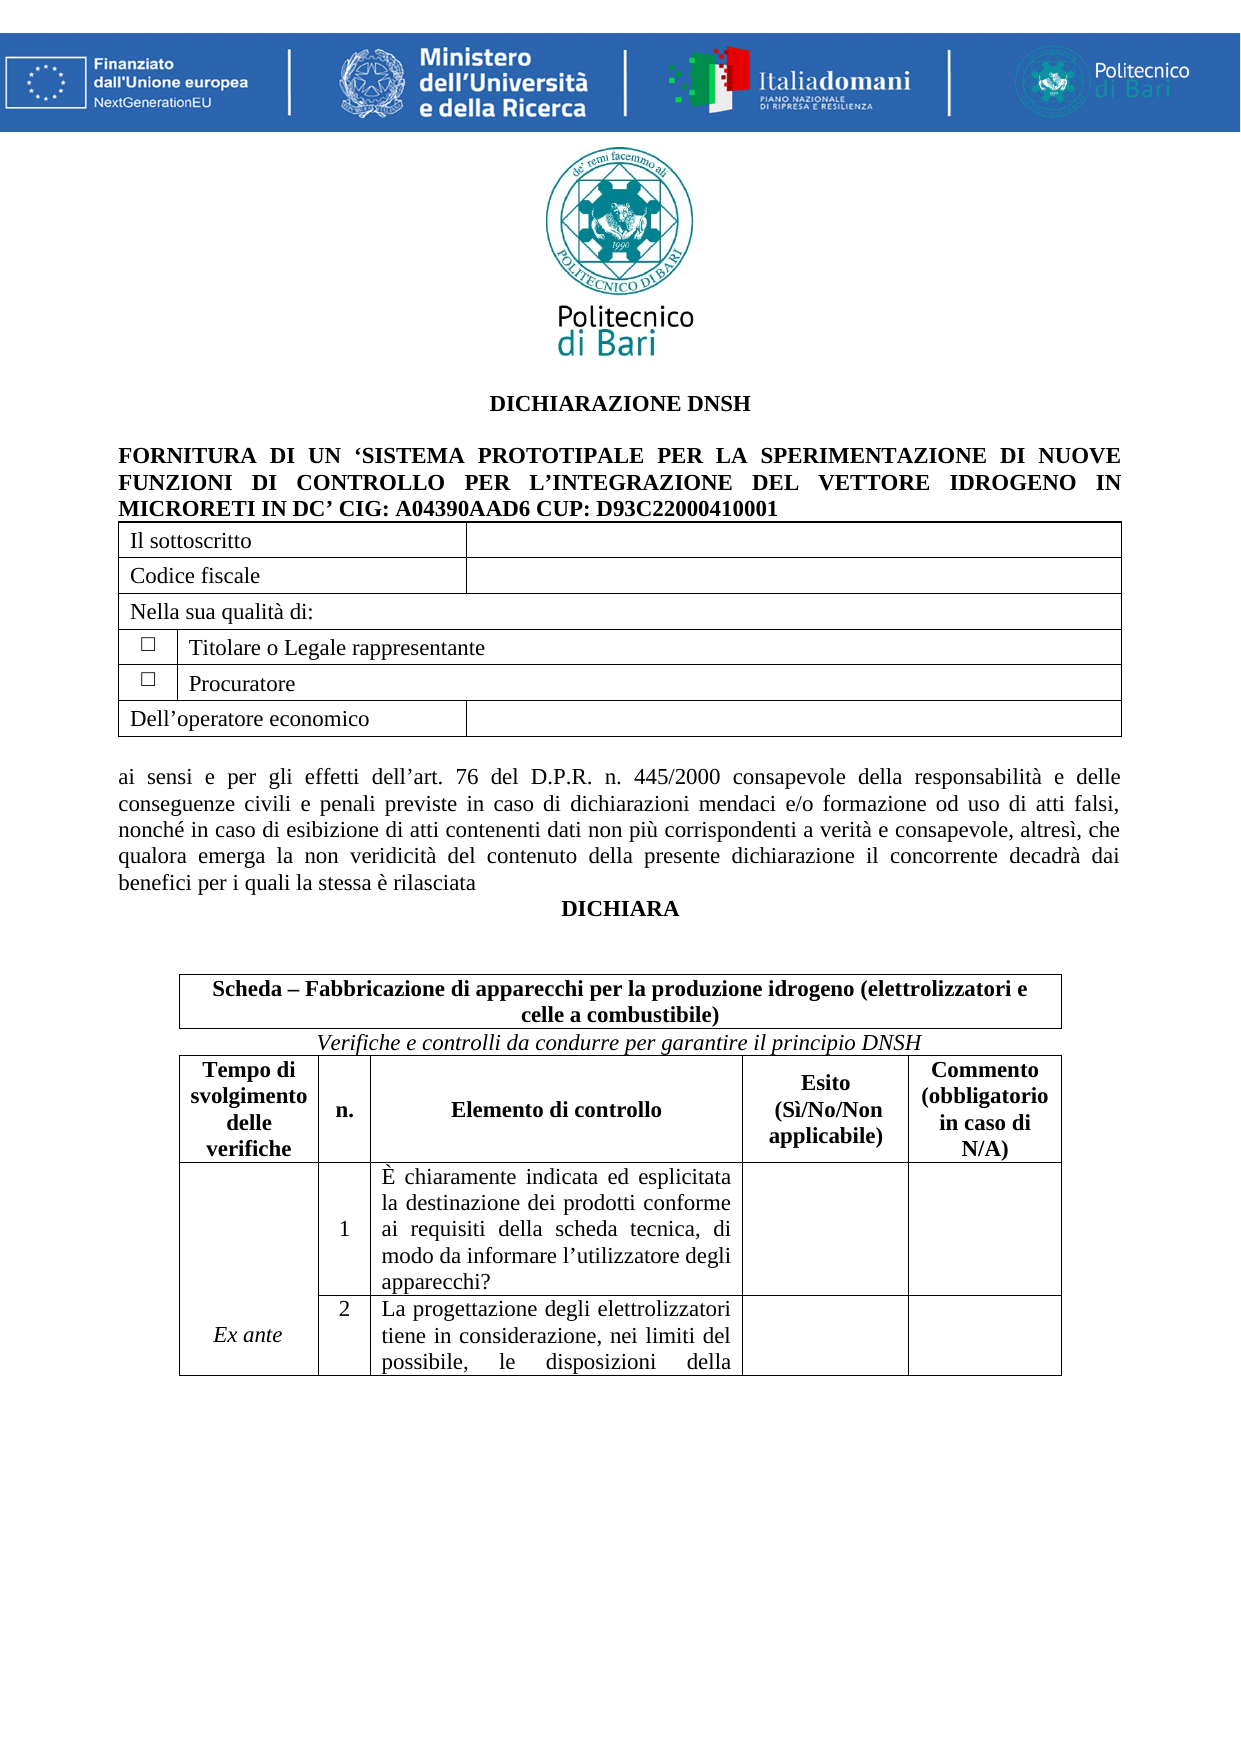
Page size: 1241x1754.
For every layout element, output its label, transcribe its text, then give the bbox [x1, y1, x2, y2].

table_cell [467, 701, 1121, 736]
table_header Scheda – Fabbricazione di apparecchi per la produzione idrogeno (elettrolizzatori e celle a combustibile) [180, 975, 1061, 1028]
table_cell Esito (Sì/No/Non applicabile) [743, 1056, 908, 1162]
text Dichiarazione DNSH [118, 390, 1122, 416]
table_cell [371, 1296, 742, 1374]
table_cell 2 [319, 1296, 370, 1374]
table_cell Dell’operatore economico [119, 701, 466, 736]
table_cell Commento (obbligatorio in caso di N/A) [909, 1056, 1061, 1162]
table_cell □ [119, 630, 177, 664]
table_cell [909, 1163, 1061, 1294]
table_cell Nella sua qualità di: [119, 594, 1121, 629]
table_cell Ex ante [180, 1163, 318, 1374]
picture [546, 147, 695, 364]
table_cell [467, 558, 1121, 593]
table_cell È chiaramente indicata ed esplicitata la destinazione dei prodotti conforme ai requisiti della scheda tecnica, di modo da informare l’utilizzatore degli apparecchi? [371, 1163, 742, 1294]
table_cell Verifiche e controlli da condurre per garantire il principio DNSH [179, 1029, 1061, 1055]
text ai sensi e per gli effetti dell’art. 76 del D.P.R. n. 445/2000 consapevole della responsabilità e delle conseguenze civili e penali previste in caso di dichiarazioni mendaci e/o formazione od uso di atti falsi, nonché in caso di esibizione di atti contenenti dati non più corrispondenti a verità e consapevole, altresì, che qualora emerga la non veridicità del contenuto della presente dichiarazione il concorrente decadrà dai benefici per i quali la stessa è rilasciata [118, 763, 1122, 895]
text DICHIARA [118, 895, 1122, 921]
table_cell n. [319, 1056, 370, 1162]
table_header Il sottoscritto [119, 523, 466, 557]
table_cell [743, 1163, 908, 1294]
table_cell □ [119, 665, 177, 700]
table_cell Tempo di svolgimento delle verifiche [180, 1056, 318, 1162]
table_cell [909, 1296, 1061, 1374]
table_header [467, 523, 1121, 557]
table_cell Titolare o Legale rappresentante [178, 630, 1121, 664]
table_cell Codice fiscale [119, 558, 466, 593]
picture [0, 33, 1241, 132]
table_cell Elemento di controllo [371, 1056, 742, 1162]
text Fornitura di un ‘Sistema prototipale per la sperimentazione di nuove funzioni di controllo per l’integrazione del vettore idrogeno in microreti in DC’ CIG: A04390AAD6 CUP: D93C22000410001 [118, 442, 1122, 521]
table_cell Procuratore [178, 665, 1121, 700]
table_cell [743, 1296, 908, 1374]
table_cell 1 [319, 1163, 370, 1294]
